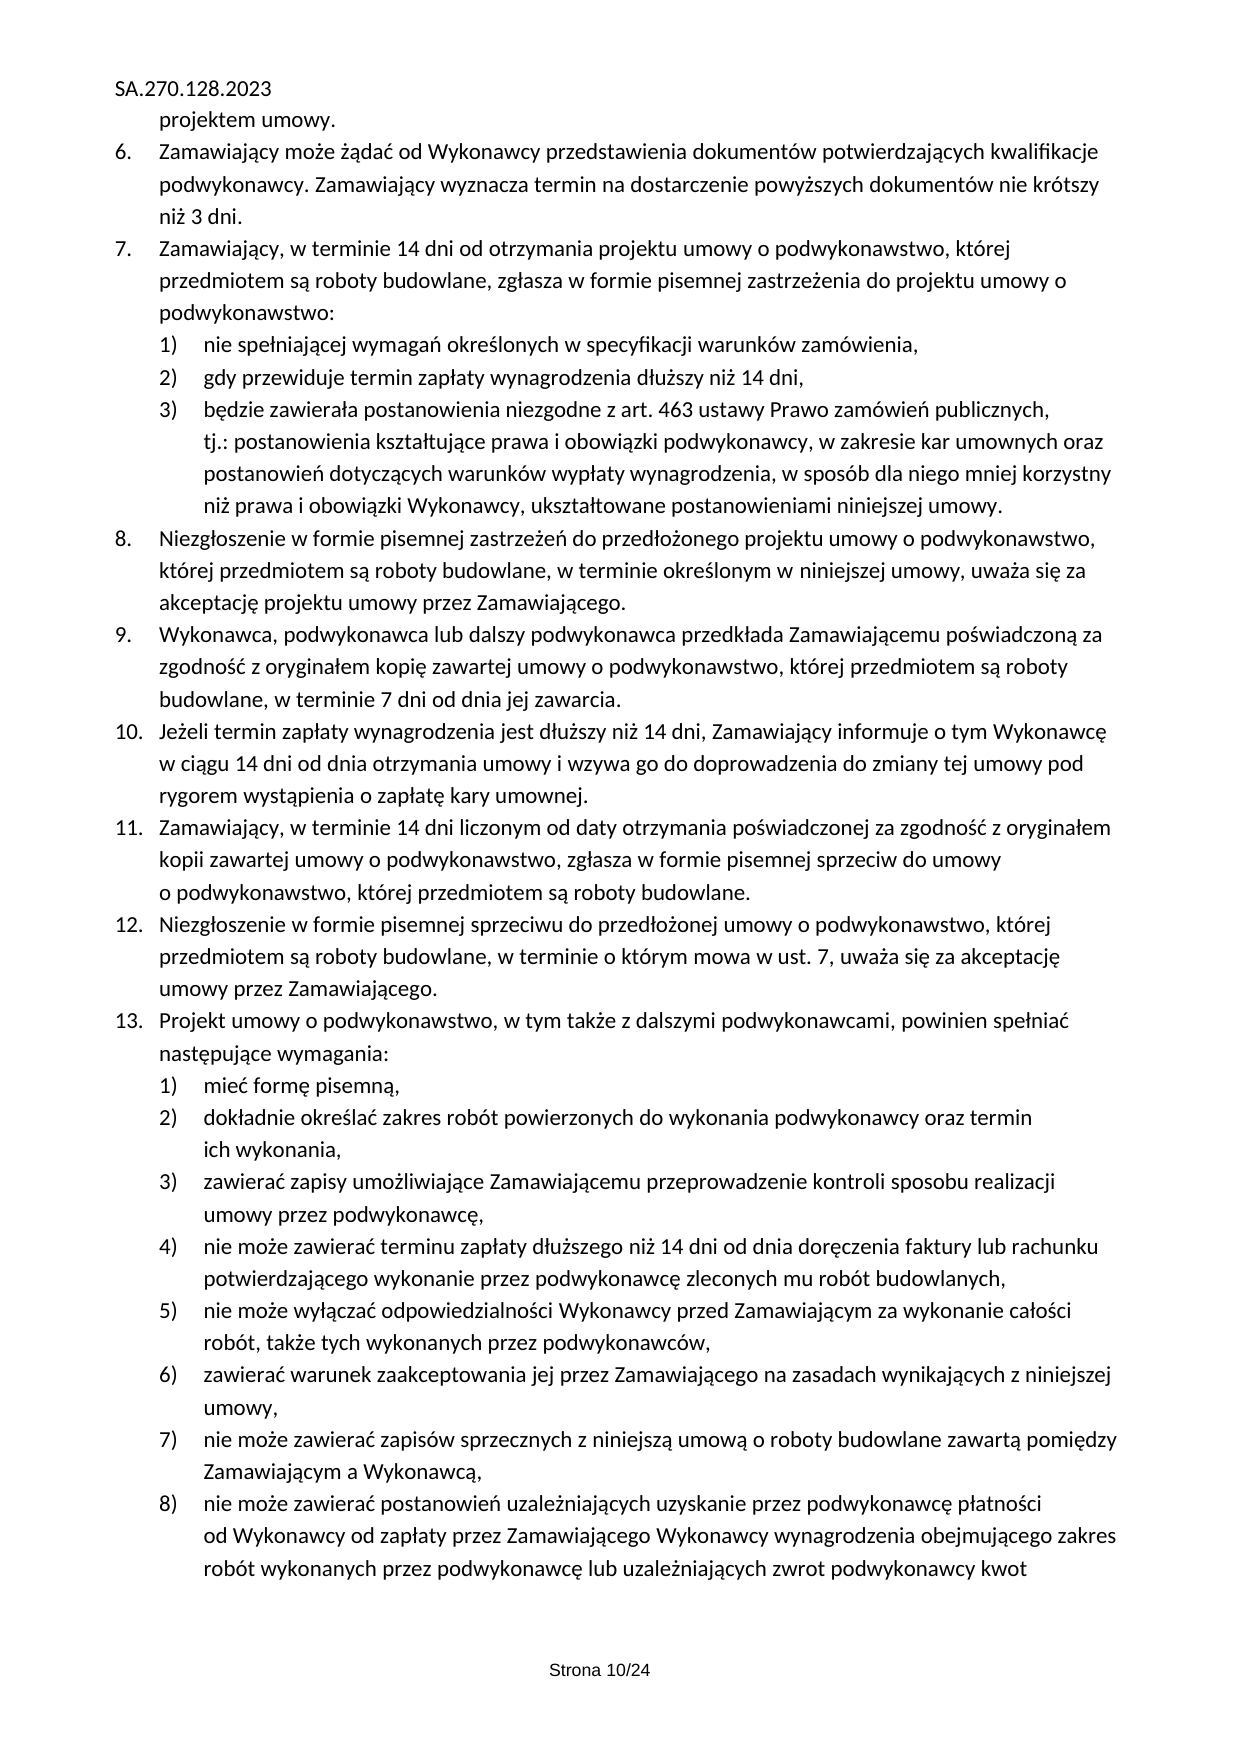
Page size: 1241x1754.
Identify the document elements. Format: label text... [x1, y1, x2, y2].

list będzie zawierała postanowienia niezgodne z art. 463 ustawy Prawo zamówień publicznych, tj.: postanowienia kształtujące prawa i obowiązki podwykonawcy, w zakresie kar umownych oraz postanowień dotyczących warunków wypłaty wynagrodzenia, w sposób dla niego mniej korzystny niż prawa i obowiązki Wykonawcy, ukształtowane postanowieniami niniejszej umowy. [159, 395, 1122, 519]
list mieć formę pisemną, [159, 1071, 1122, 1099]
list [159, 1489, 1122, 1582]
list nie może wyłączać odpowiedzialności Wykonawcy przed Zamawiającym za wykonanie całości robót, także tych wykonanych przez podwykonawców, [159, 1296, 1122, 1356]
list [114, 105, 1122, 133]
list nie może zawierać terminu zapłaty dłuższego niż 14 dni od dnia doręczenia faktury lub rachunku potwierdzającego wykonanie przez podwykonawcę zleconych mu robót budowlanych, [159, 1232, 1122, 1292]
list gdy przewiduje termin zapłaty wynagrodzenia dłuższy niż 14 dni, [159, 363, 1122, 391]
list nie może zawierać zapisów sprzecznych z niniejszą umową o roboty budowlane zawartą pomiędzy Zamawiającym a Wykonawcą, [159, 1425, 1122, 1485]
list Niezgłoszenie w formie pisemnej sprzeciwu do przedłożonej umowy o podwykonawstwo, której przedmiotem są roboty budowlane, w terminie o którym mowa w ust. 7, uważa się za akceptację umowy przez Zamawiającego. [114, 910, 1122, 1002]
list Zamawiający może żądać od Wykonawcy przedstawienia dokumentów potwierdzających kwalifikacje podwykonawcy. Zamawiający wyznacza termin na dostarczenie powyższych dokumentów nie krótszy niż 3 dni. [114, 137, 1122, 230]
list Jeżeli termin zapłaty wynagrodzenia jest dłuższy niż 14 dni, Zamawiający informuje o tym Wykonawcę w ciągu 14 dni od dnia otrzymania umowy i wzywa go do doprowadzenia do zmiany tej umowy pod rygorem wystąpienia o zapłatę kary umownej. [114, 717, 1122, 809]
list zawierać zapisy umożliwiające Zamawiającemu przeprowadzenie kontroli sposobu realizacji umowy przez podwykonawcę, [159, 1167, 1122, 1228]
list nie spełniającej wymagań określonych w specyfikacji warunków zamówienia, [159, 331, 1122, 359]
list Wykonawca, podwykonawca lub dalszy podwykonawca przedkłada Zamawiającemu poświadczoną za zgodność z oryginałem kopię zawartej umowy o podwykonawstwo, której przedmiotem są roboty budowlane, w terminie 7 dni od dnia jej zawarcia. [114, 620, 1122, 713]
list zawierać warunek zaakceptowania jej przez Zamawiającego na zasadach wynikających z niniejszej umowy, [159, 1361, 1122, 1421]
list Niezgłoszenie w formie pisemnej zastrzeżeń do przedłożonego projektu umowy o podwykonawstwo, której przedmiotem są roboty budowlane, w terminie określonym w niniejszej umowy, uważa się za akceptację projektu umowy przez Zamawiającego. [114, 524, 1122, 616]
list Projekt umowy o podwykonawstwo, w tym także z dalszymi podwykonawcami, powinien spełniać następujące wymagania: [114, 1007, 1122, 1067]
list Zamawiający, w terminie 14 dni od otrzymania projektu umowy o podwykonawstwo, której przedmiotem są roboty budowlane, zgłasza w formie pisemnej zastrzeżenia do projektu umowy o podwykonawstwo: [114, 234, 1122, 326]
list Zamawiający, w terminie 14 dni liczonym od daty otrzymania poświadczonej za zgodność z oryginałem kopii zawartej umowy o podwykonawstwo, zgłasza w formie pisemnej sprzeciw do umowy o podwykonawstwo, której przedmiotem są roboty budowlane. [114, 813, 1122, 906]
list dokładnie określać zakres robót powierzonych do wykonania podwykonawcy oraz termin ich wykonania, [159, 1103, 1122, 1163]
